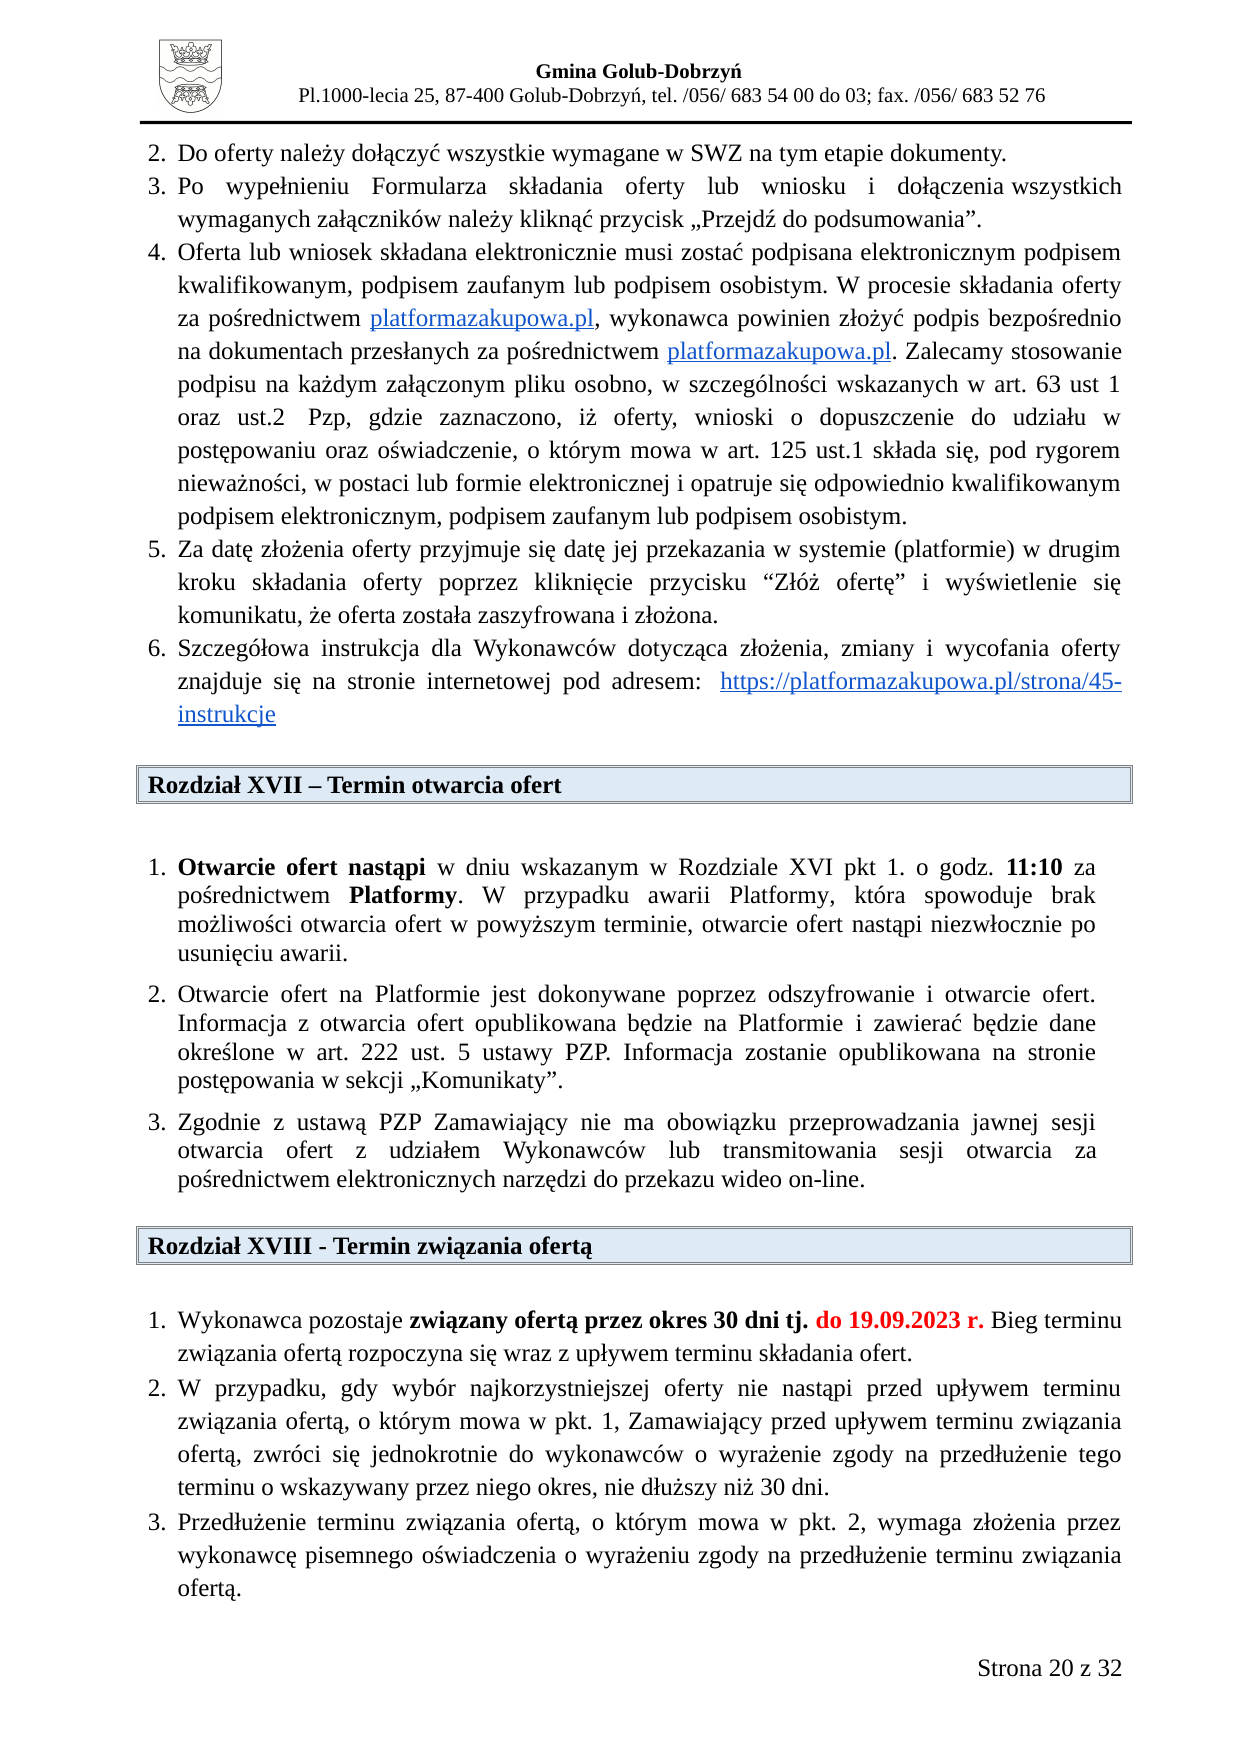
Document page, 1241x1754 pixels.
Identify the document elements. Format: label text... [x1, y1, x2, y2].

list Za datę złożenia oferty przyjmuje się datę jej przekazania w systemie (platformie) w drugim kroku składania oferty poprzez kliknięcie przycisku “Złóż ofertę” i wyświetlenie się komunikatu, że oferta została zaszyfrowana i złożona. [148, 534, 1122, 629]
list Wykonawca pozostaje związany ofertą przez okres 30 dni tj. do 19.09.2023 r. Bieg terminu związania ofertą rozpoczyna się wraz z upływem terminu składania ofert. [148, 1305, 1122, 1366]
list W przypadku, gdy wybór najkorzystniejszej oferty nie nastąpi przed upływem terminu związania ofertą, o którym mowa w pkt. 1, Zamawiający przed upływem terminu związania ofertą, zwróci się jednokrotnie do wykonawców o wyrażenie zgody na przedłużenie tego terminu o wskazywany przez niego okres, nie dłuższy niż 30 dni. [148, 1373, 1122, 1501]
list Zgodnie z ustawą PZP Zamawiający nie ma obowiązku przeprowadzania jawnej sesji otwarcia ofert z udziałem Wykonawców lub transmitowania sesji otwarcia za pośrednictwem elektronicznych narzędzi do przekazu wideo on-line. [148, 1107, 1097, 1193]
text Rozdział XVIII - Termin związania ofertą [139, 1229, 1130, 1262]
list Oferta lub wniosek składana elektronicznie musi zostać podpisana elektronicznym podpisem kwalifikowanym, podpisem zaufanym lub podpisem osobistym. W procesie składania oferty za pośrednictwem platformazakupowa.pl, wykonawca powinien złożyć podpis bezpośrednio na dokumentach przesłanych za pośrednictwem platformazakupowa.pl. Zalecamy stosowanie podpisu na każdym załączonym pliku osobno, w szczególności wskazanych w art. 63 ust 1 oraz ust.2 Pzp, gdzie zaznaczono, iż oferty, wnioski o dopuszczenie do udziału w postępowaniu oraz oświadczenie, o którym mowa w art. 125 ust.1 składa się, pod rygorem nieważności, w postaci lub formie elektronicznej i opatruje się odpowiednio kwalifikowanym podpisem elektronicznym, podpisem zaufanym lub podpisem osobistym. [148, 237, 1122, 530]
list Do oferty należy dołączyć wszystkie wymagane w SWZ na tym etapie dokumenty. [148, 138, 1122, 166]
list Po wypełnieniu Formularza składania oferty lub wniosku i dołączenia wszystkich wymaganych załączników należy kliknąć przycisk „Przejdź do podsumowania”. [148, 171, 1122, 232]
list Przedłużenie terminu związania ofertą, o którym mowa w pkt. 2, wymaga złożenia przez wykonawcę pisemnego oświadczenia o wyrażeniu zgody na przedłużenie terminu związania ofertą. [148, 1507, 1122, 1602]
subtitle Rozdział XVII – Termin otwarcia ofert [139, 768, 1130, 801]
list Otwarcie ofert na Platformie jest dokonywane poprzez odszyfrowanie i otwarcie ofert. Informacja z otwarcia ofert opublikowana będzie na Platformie i zawierać będzie dane określone w art. 222 ust. 5 ustawy PZP. Informacja zostanie opublikowana na stronie postępowania w sekcji „Komunikaty”. [148, 979, 1097, 1094]
list Otwarcie ofert nastąpi w dniu wskazanym w Rozdziale XVI pkt 1. o godz. 11:10 za pośrednictwem Platformy. W przypadku awarii Platformy, która spowoduje brak możliwości otwarcia ofert w powyższym terminie, otwarcie ofert nastąpi niezwłocznie po usunięciu awarii. [148, 852, 1096, 967]
list Szczegółowa instrukcja dla Wykonawców dotycząca złożenia, zmiany i wycofania oferty znajduje się na stronie internetowej pod adresem: https://platformazakupowa.pl/strona/45-instrukcje [148, 633, 1122, 728]
picture [156, 38, 223, 114]
